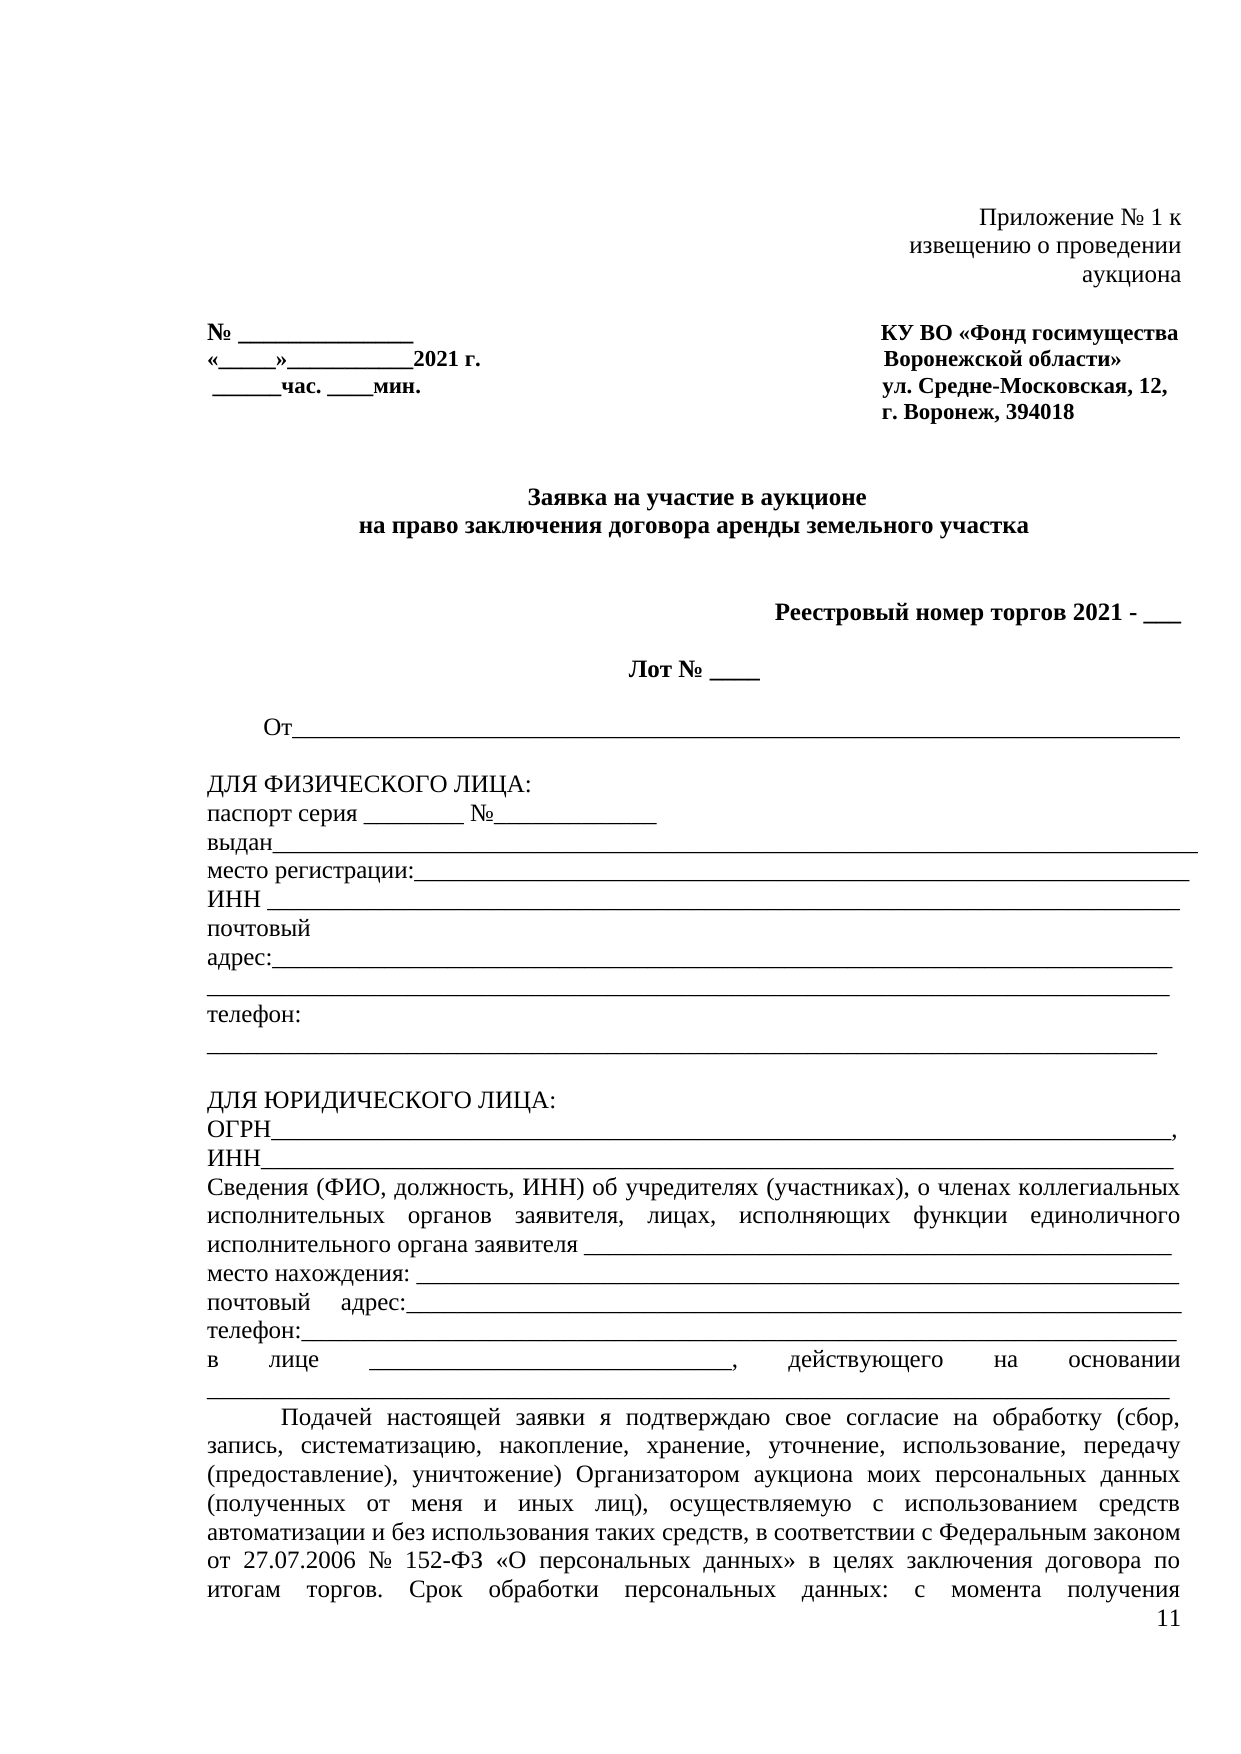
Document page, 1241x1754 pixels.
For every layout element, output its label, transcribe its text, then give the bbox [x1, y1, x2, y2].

text Лот № ____ [207, 654, 1181, 683]
text паспорт серия ________ №_____________ выдан__________________________________________________________________________ [207, 798, 1200, 856]
text на право заключения договора аренды земельного участка [207, 511, 1181, 539]
text № ______________ КУ ВО «Фонд госимущества [207, 317, 1181, 345]
text ______час. ____мин. ул. Средне-Московская, 12, [207, 372, 1181, 398]
text «_____»___________2021 г. Воронежской области» [207, 345, 1181, 372]
text место нахождения: _____________________________________________________________ [207, 1258, 1181, 1287]
text Приложение № 1 к [207, 202, 1181, 230]
text извещению о проведении [207, 230, 1181, 259]
text Реестровый номер торгов 2021 - ___ [207, 597, 1181, 626]
text г. Воронеж, 394018 [207, 398, 1181, 424]
text почтовый адрес:______________________________________________________________ телефон:______________________________________________________________________ [207, 1287, 1181, 1344]
text От_______________________________________________________________________ [207, 712, 1181, 741]
text телефон: ____________________________________________________________________________ [207, 999, 1181, 1057]
text в лице _____________________________, действующего на основании _____________________________________________________________________________ [207, 1344, 1181, 1402]
text Сведения (ФИО, должность, ИНН) об учредителях (участниках), о членах коллегиальных исполнительных органов заявителя, лицах, исполняющих функции единоличного исполнительного органа заявителя _______________________________________________ [207, 1172, 1181, 1258]
text ИНН _________________________________________________________________________ [207, 884, 1181, 913]
text место регистрации:______________________________________________________________ [207, 856, 1200, 884]
text ДЛЯ ЮРИДИЧЕСКОГО ЛИЦА: [207, 1086, 1181, 1114]
text _____________________________________________________________________________ [207, 971, 1181, 999]
text почтовый адрес:________________________________________________________________________ [207, 913, 1181, 971]
text ДЛЯ ФИЗИЧЕСКОГО ЛИЦА: [207, 769, 1200, 798]
text Заявка на участие в аукционе [207, 482, 1181, 511]
text ОГРН________________________________________________________________________, ИНН_________________________________________________________________________ [207, 1114, 1181, 1172]
text аукциона [207, 259, 1181, 288]
